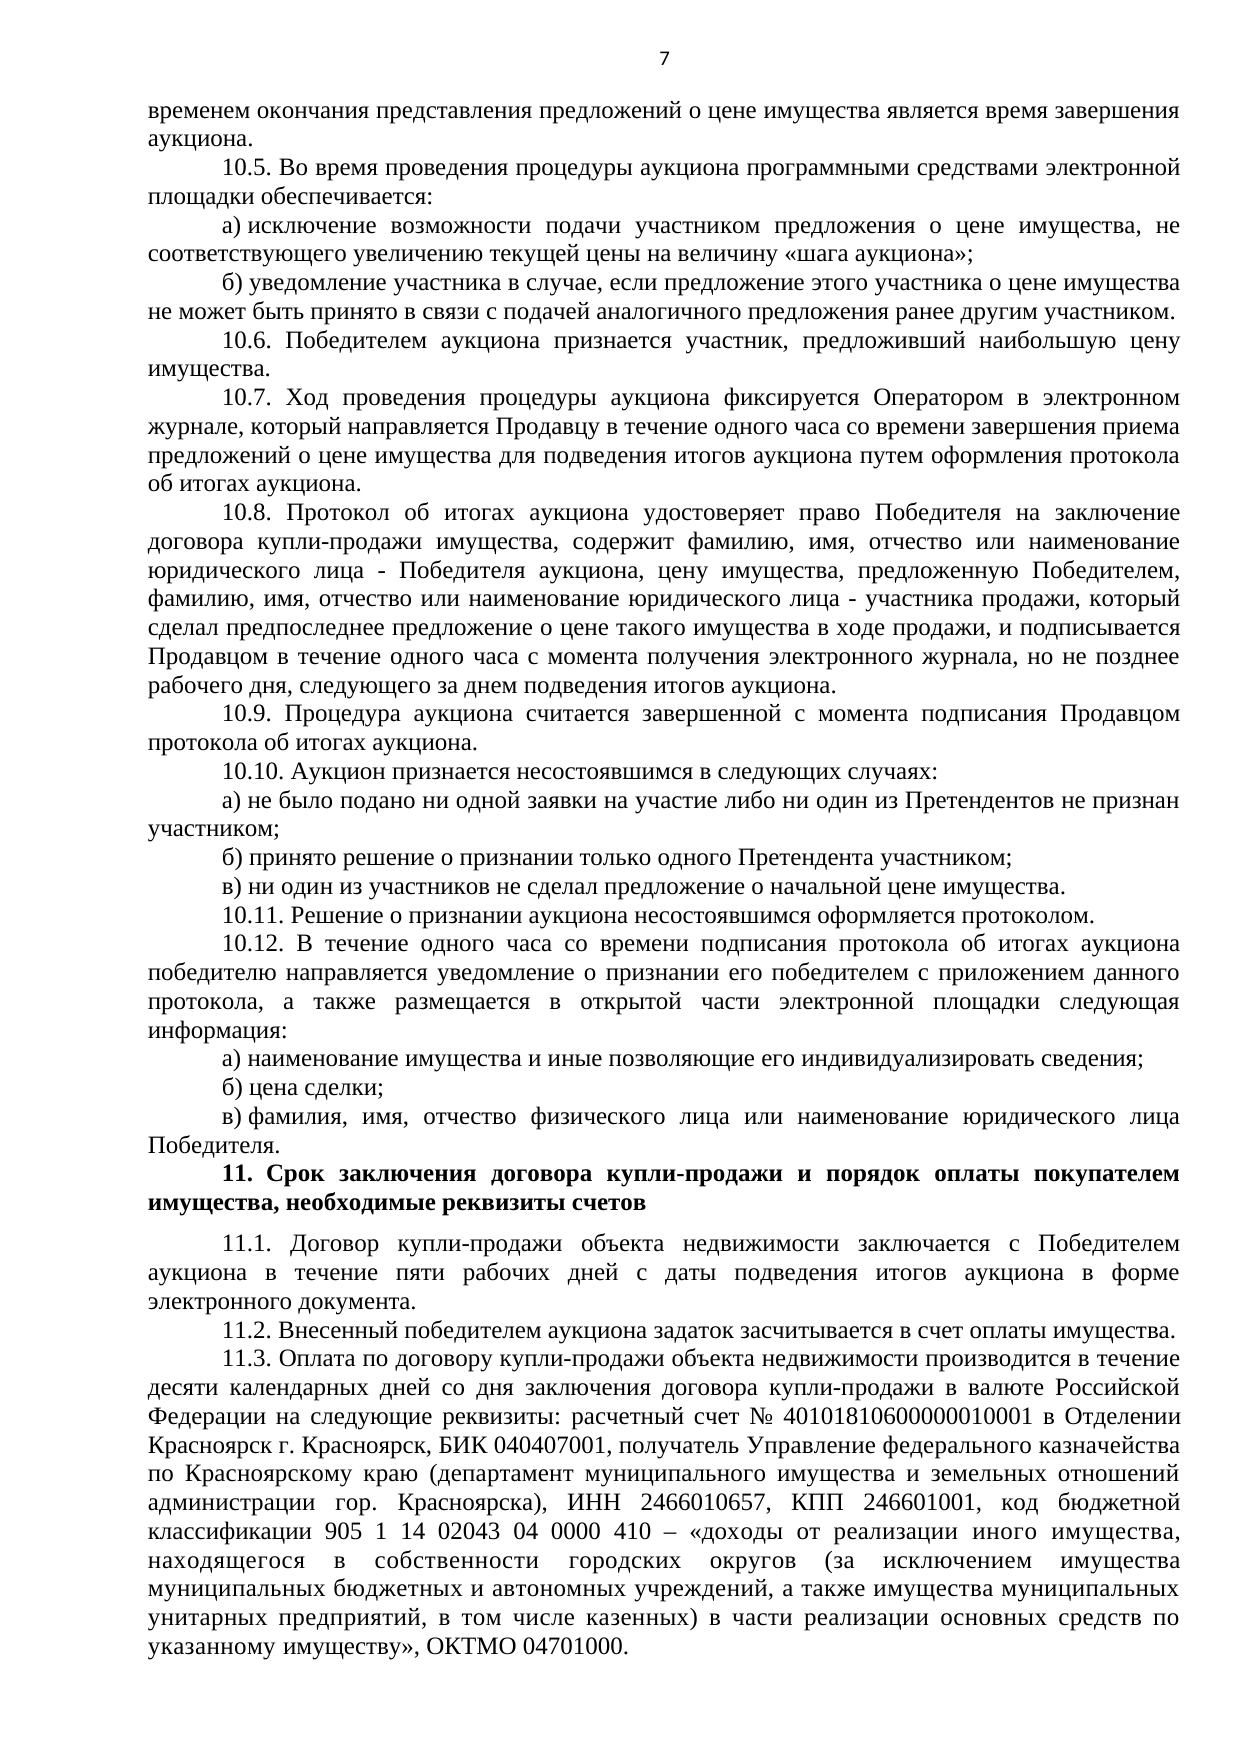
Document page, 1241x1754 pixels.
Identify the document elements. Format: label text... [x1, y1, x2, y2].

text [148, 95, 1181, 152]
text 10.12. В течение одного часа со времени подписания протокола об итогах аукциона победителю направляется уведомление о признании его победителем с приложением данного протокола, а также размещается в открытой части электронной площадки следующая информация: [148, 928, 1181, 1043]
text в) ни один из участников не сделал предложение о начальной цене имущества. [148, 871, 1181, 900]
text 11.2. Внесенный победителем аукциона задаток засчитывается в счет оплаты имущества. [148, 1315, 1181, 1343]
text б) уведомление участника в случае, если предложение этого участника о цене имущества не может быть принято в связи с подачей аналогичного предложения ранее другим участником. [148, 267, 1181, 325]
list Срок заключения договора купли-продажи и порядок оплаты покупателем имущества, необходимые реквизиты счетов [148, 1158, 1181, 1216]
text а) исключение возможности подачи участником предложения о цене имущества, не соответствующего увеличению текущей цены на величину «шага аукциона»; [148, 210, 1181, 267]
text 11.1. Договор купли-продажи объекта недвижимости заключается с Победителем аукциона в течение пяти рабочих дней с даты подведения итогов аукциона в форме электронного документа. [148, 1228, 1181, 1315]
text 10.10. Аукцион признается несостоявшимся в следующих случаях: [148, 756, 1181, 785]
text б) цена сделки; [148, 1072, 1181, 1101]
text 10.5. Во время проведения процедуры аукциона программными средствами электронной площадки обеспечивается: [148, 152, 1181, 210]
text 10.7. Ход проведения процедуры аукциона фиксируется Оператором в электронном журнале, который направляется Продавцу в течение одного часа со времени завершения приема предложений о цене имущества для подведения итогов аукциона путем оформления протокола об итогах аукциона. [148, 382, 1181, 497]
text в) фамилия, имя, отчество физического лица или наименование юридического лица Победителя. [148, 1101, 1181, 1158]
text 10.6. Победителем аукциона признается участник, предложивший наибольшую цену имущества. [148, 325, 1181, 382]
text 10.8. Протокол об итогах аукциона удостоверяет право Победителя на заключение договора купли-продажи имущества, содержит фамилию, имя, отчество или наименование юридического лица - Победителя аукциона, цену имущества, предложенную Победителем, фамилию, имя, отчество или наименование юридического лица - участника продажи, который сделал предпоследнее предложение о цене такого имущества в ходе продажи, и подписывается Продавцом в течение одного часа с момента получения электронного журнала, но не позднее рабочего дня, следующего за днем подведения итогов аукциона. [148, 497, 1181, 698]
text 10.11. Решение о признании аукциона несостоявшимся оформляется протоколом. [148, 900, 1181, 928]
text а) наименование имущества и иные позволяющие его индивидуализировать сведения; [148, 1043, 1181, 1072]
text а) не было подано ни одной заявки на участие либо ни один из Претендентов не признан участником; [148, 785, 1181, 842]
text 10.9. Процедура аукциона считается завершенной с момента подписания Продавцом протокола об итогах аукциона. [148, 698, 1181, 756]
text 11.3. Оплата по договору купли-продажи объекта недвижимости производится в течение десяти календарных дней со дня заключения договора купли-продажи в валюте Российской Федерации на следующие реквизиты: расчетный счет № 40101810600000010001 в Отделении Красноярск г. Красноярск, БИК 040407001, получатель Управление федерального казначейства по Красноярскому краю (департамент муниципального имущества и земельных отношений администрации гор. Красноярска), ИНН 2466010657, КПП 246601001, код бюджетной классификации 905 1 14 02043 04 0000 410 – «доходы от реализации иного имущества, находящегося в собственности городских округов (за исключением имущества муниципальных бюджетных и автономных учреждений, а также имущества муниципальных унитарных предприятий, в том числе казенных) в части реализации основных средств по указанному имуществу», ОКТМО 04701000. [148, 1343, 1181, 1660]
text б) принято решение о признании только одного Претендента участником; [148, 842, 1181, 871]
